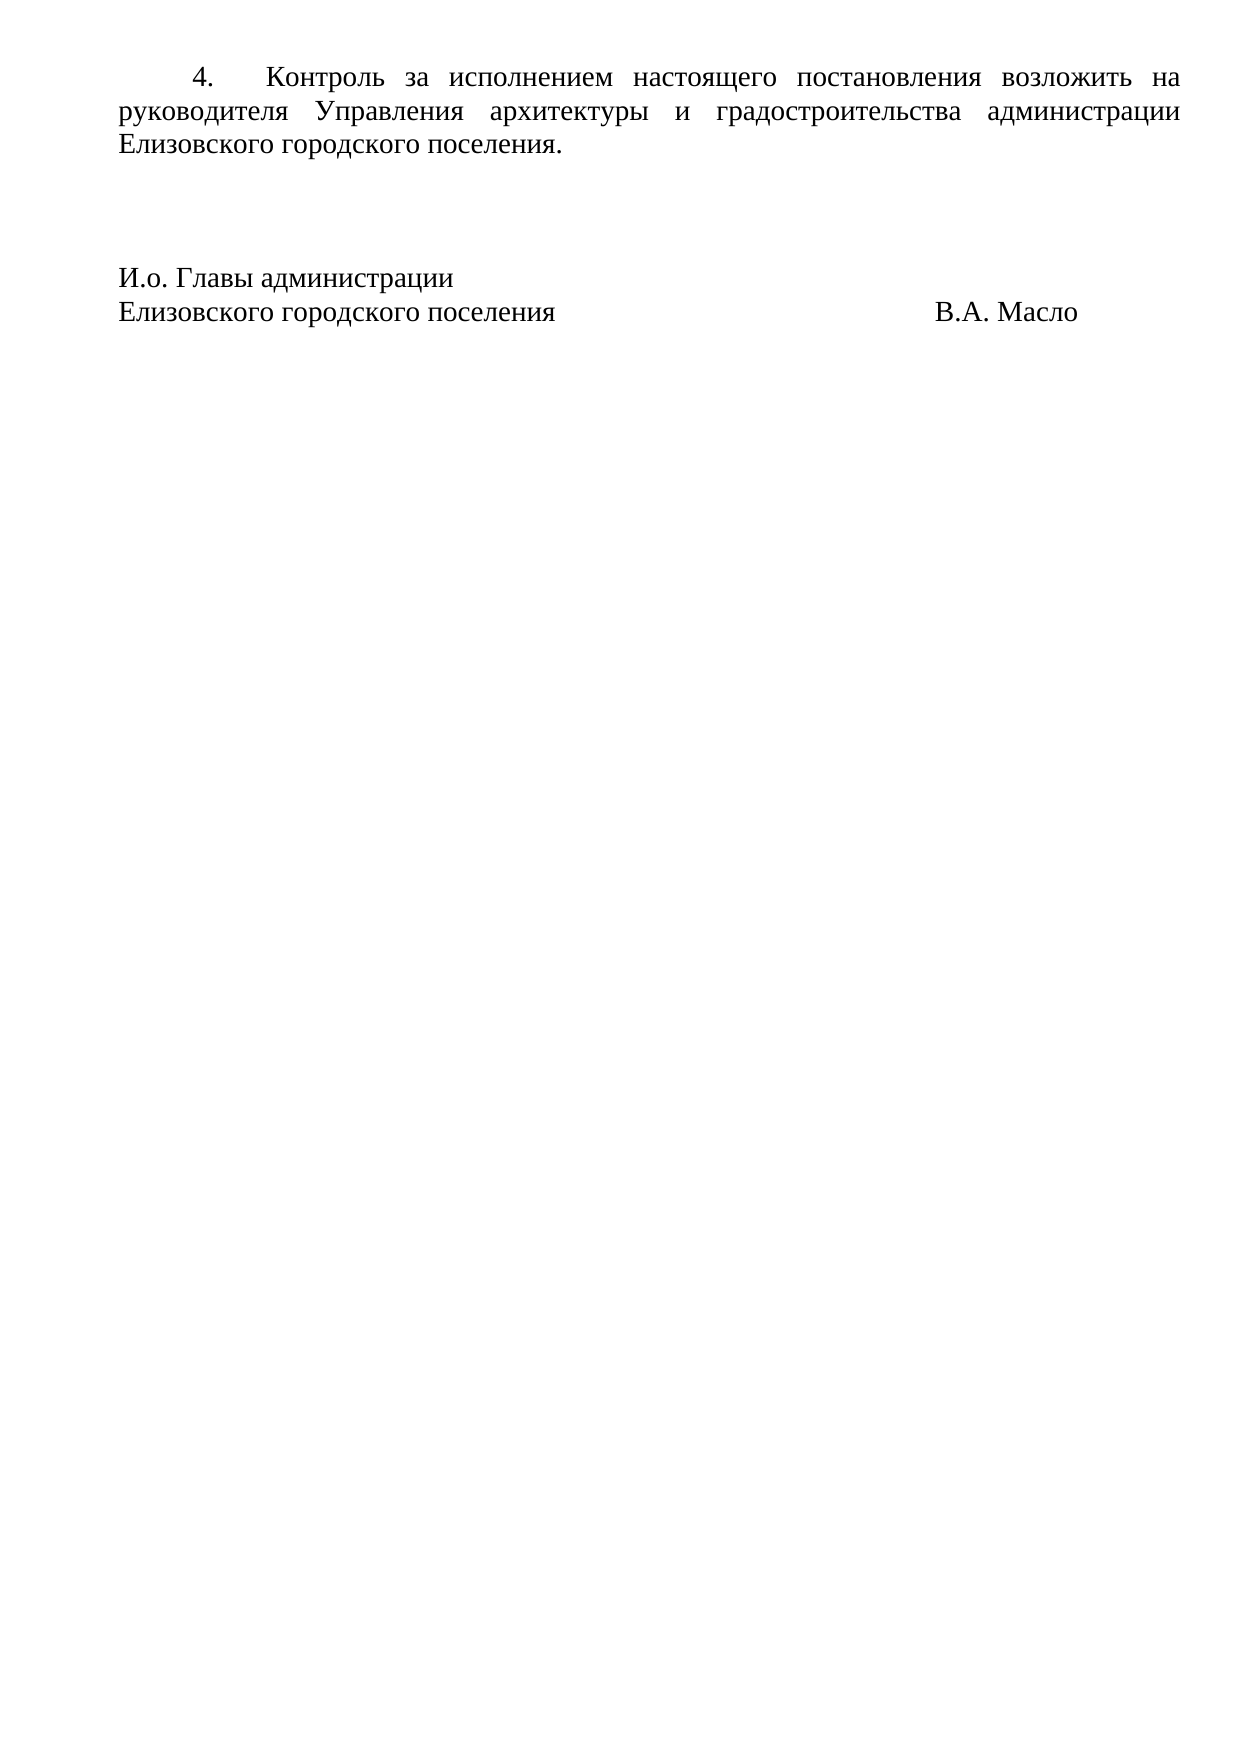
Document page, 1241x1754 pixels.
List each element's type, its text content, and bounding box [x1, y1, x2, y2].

text И.о. Главы администрации [118, 260, 1181, 294]
list Контроль за исполнением настоящего постановления возложить на руководителя Управления архитектуры и градостроительства администрации Елизовского городского поселения. [118, 59, 1181, 160]
text Елизовского городского поселения В.А. Масло [118, 294, 1181, 327]
